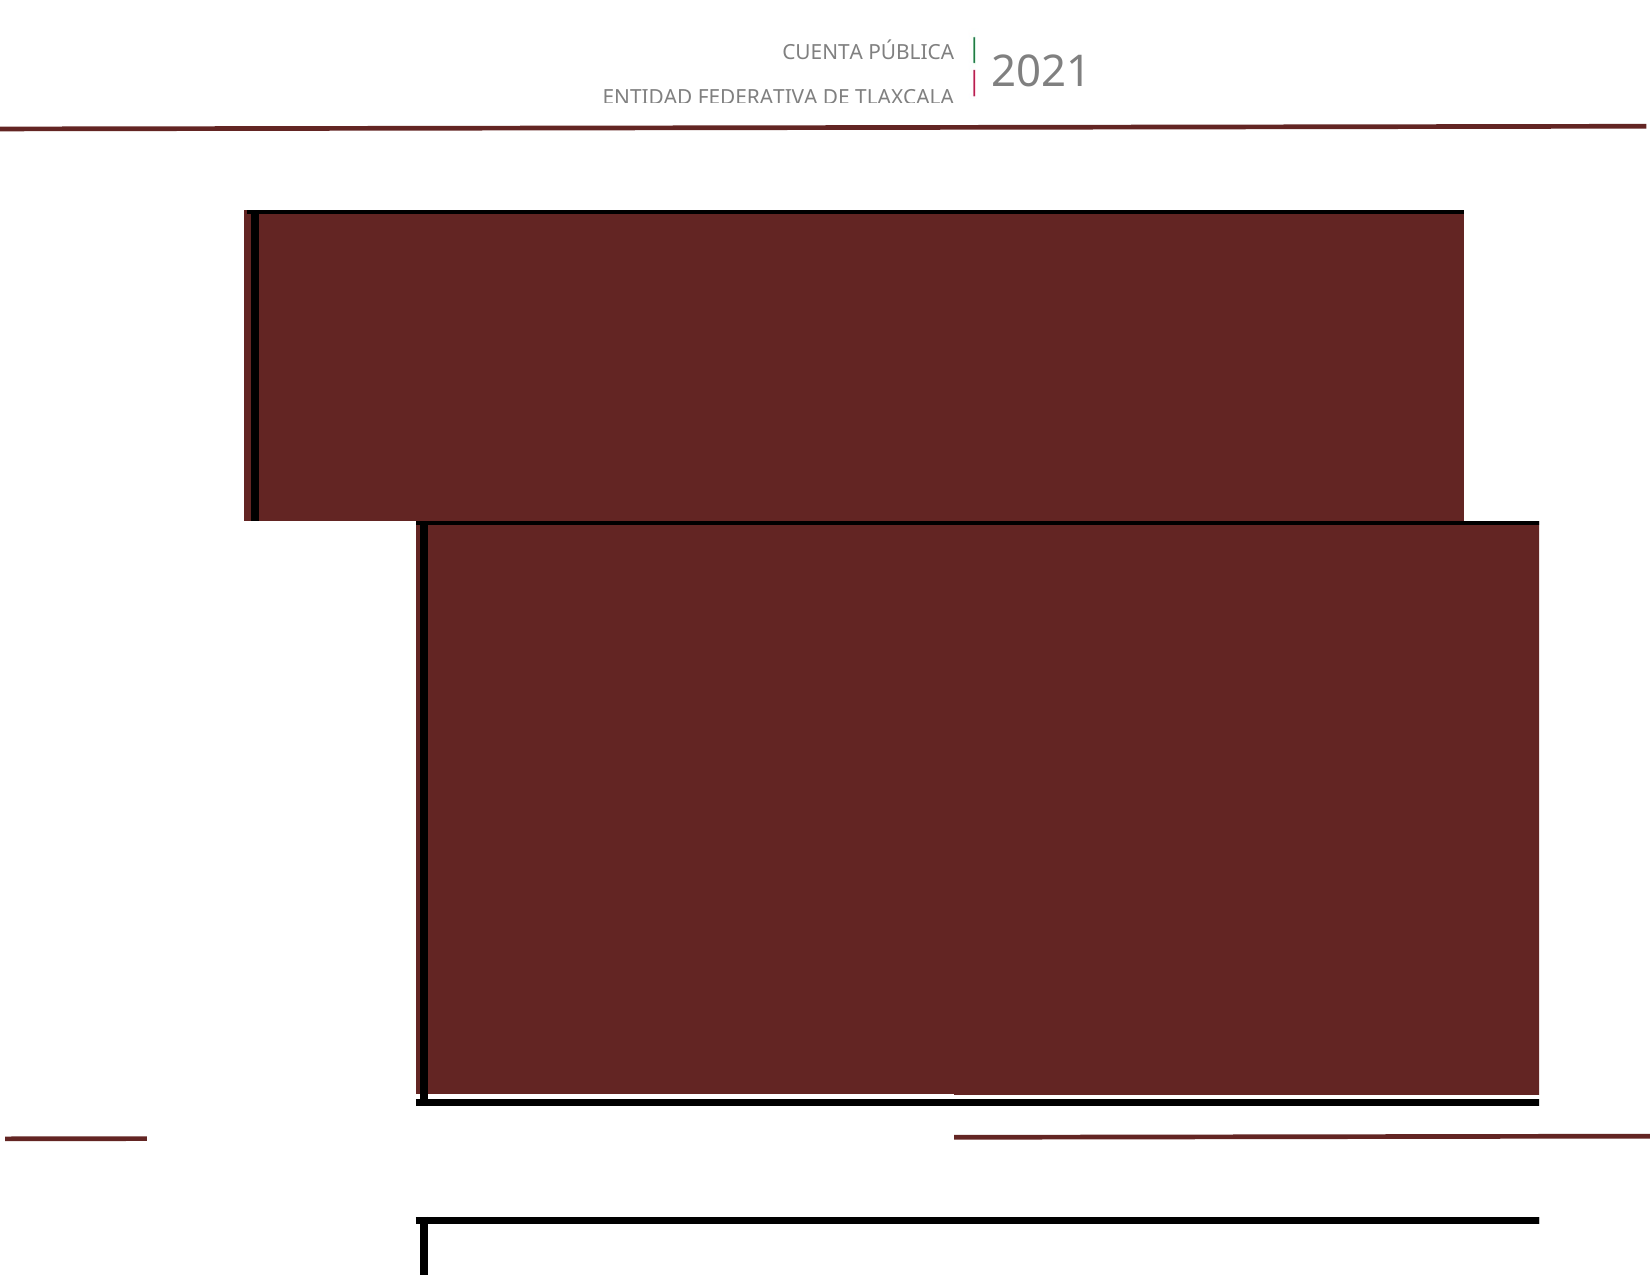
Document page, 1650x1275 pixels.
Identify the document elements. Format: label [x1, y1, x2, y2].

picture [968, 28, 985, 99]
